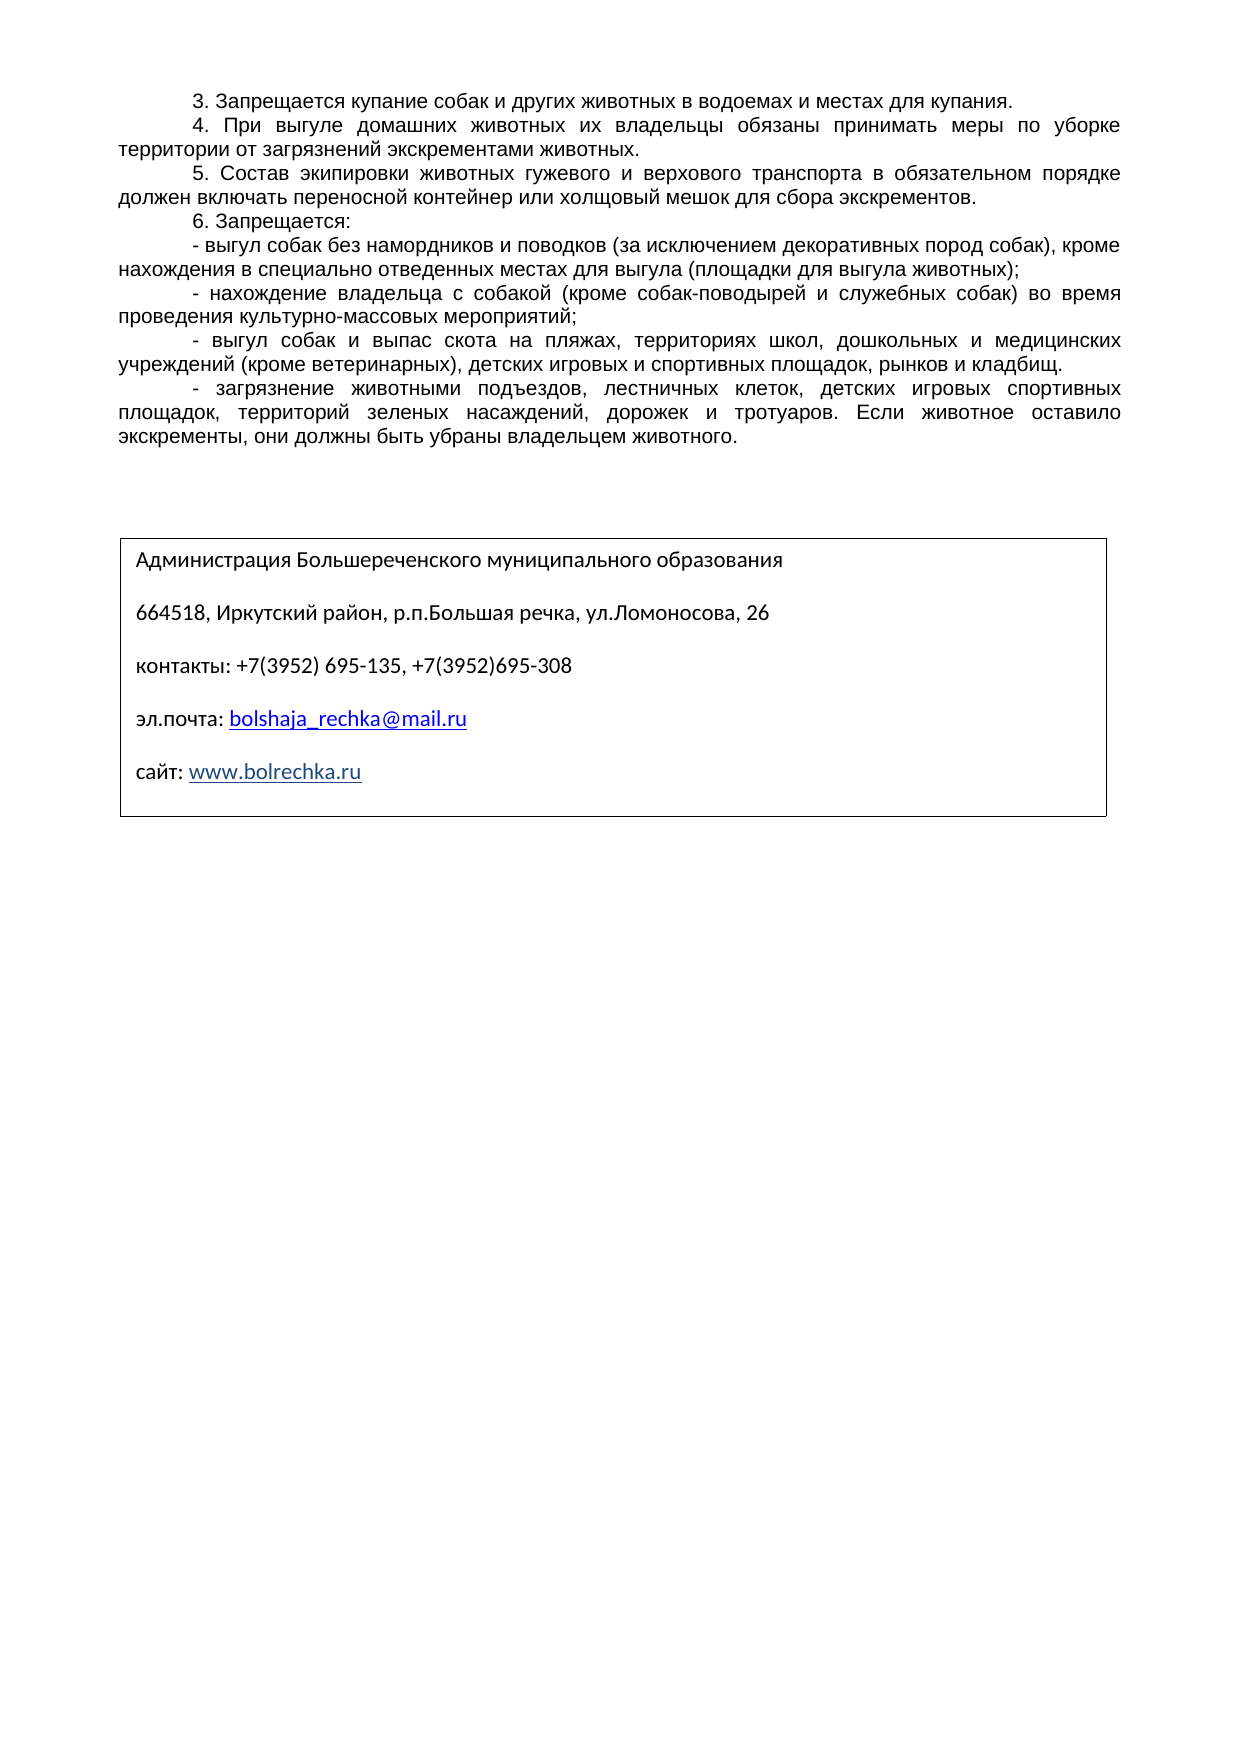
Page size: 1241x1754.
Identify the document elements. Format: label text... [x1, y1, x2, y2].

text 6. Запрещается: [118, 208, 1122, 232]
text 3. Запрещается купание собак и других животных в водоемах и местах для купания. [118, 89, 1122, 113]
text 5. Состав экипировки животных гужевого и верхового транспорта в обязательном порядке должен включать переносной контейнер или холщовый мешок для сбора экскрементов. [118, 161, 1122, 208]
text - выгул собак и выпас скота на пляжах, территориях школ, дошкольных и медицинских учреждений (кроме ветеринарных), детских игровых и спортивных площадок, рынков и кладбищ. [118, 328, 1122, 376]
text - нахождение владельца с собакой (кроме собак-поводырей и служебных собак) во время проведения культурно-массовых мероприятий; [118, 280, 1122, 328]
text 4. При выгуле домашних животных их владельцы обязаны принимать меры по уборке территории от загрязнений экскрементами животных. [118, 113, 1122, 161]
text - загрязнение животными подъездов, лестничных клеток, детских игровых спортивных площадок, территорий зеленых насаждений, дорожек и тротуаров. Если животное оставило экскременты, они должны быть убраны владельцем животного. [118, 376, 1122, 448]
text - выгул собак без намордников и поводков (за исключением декоративных пород собак), кроме нахождения в специально отведенных местах для выгула (площадки для выгула животных); [118, 232, 1122, 280]
